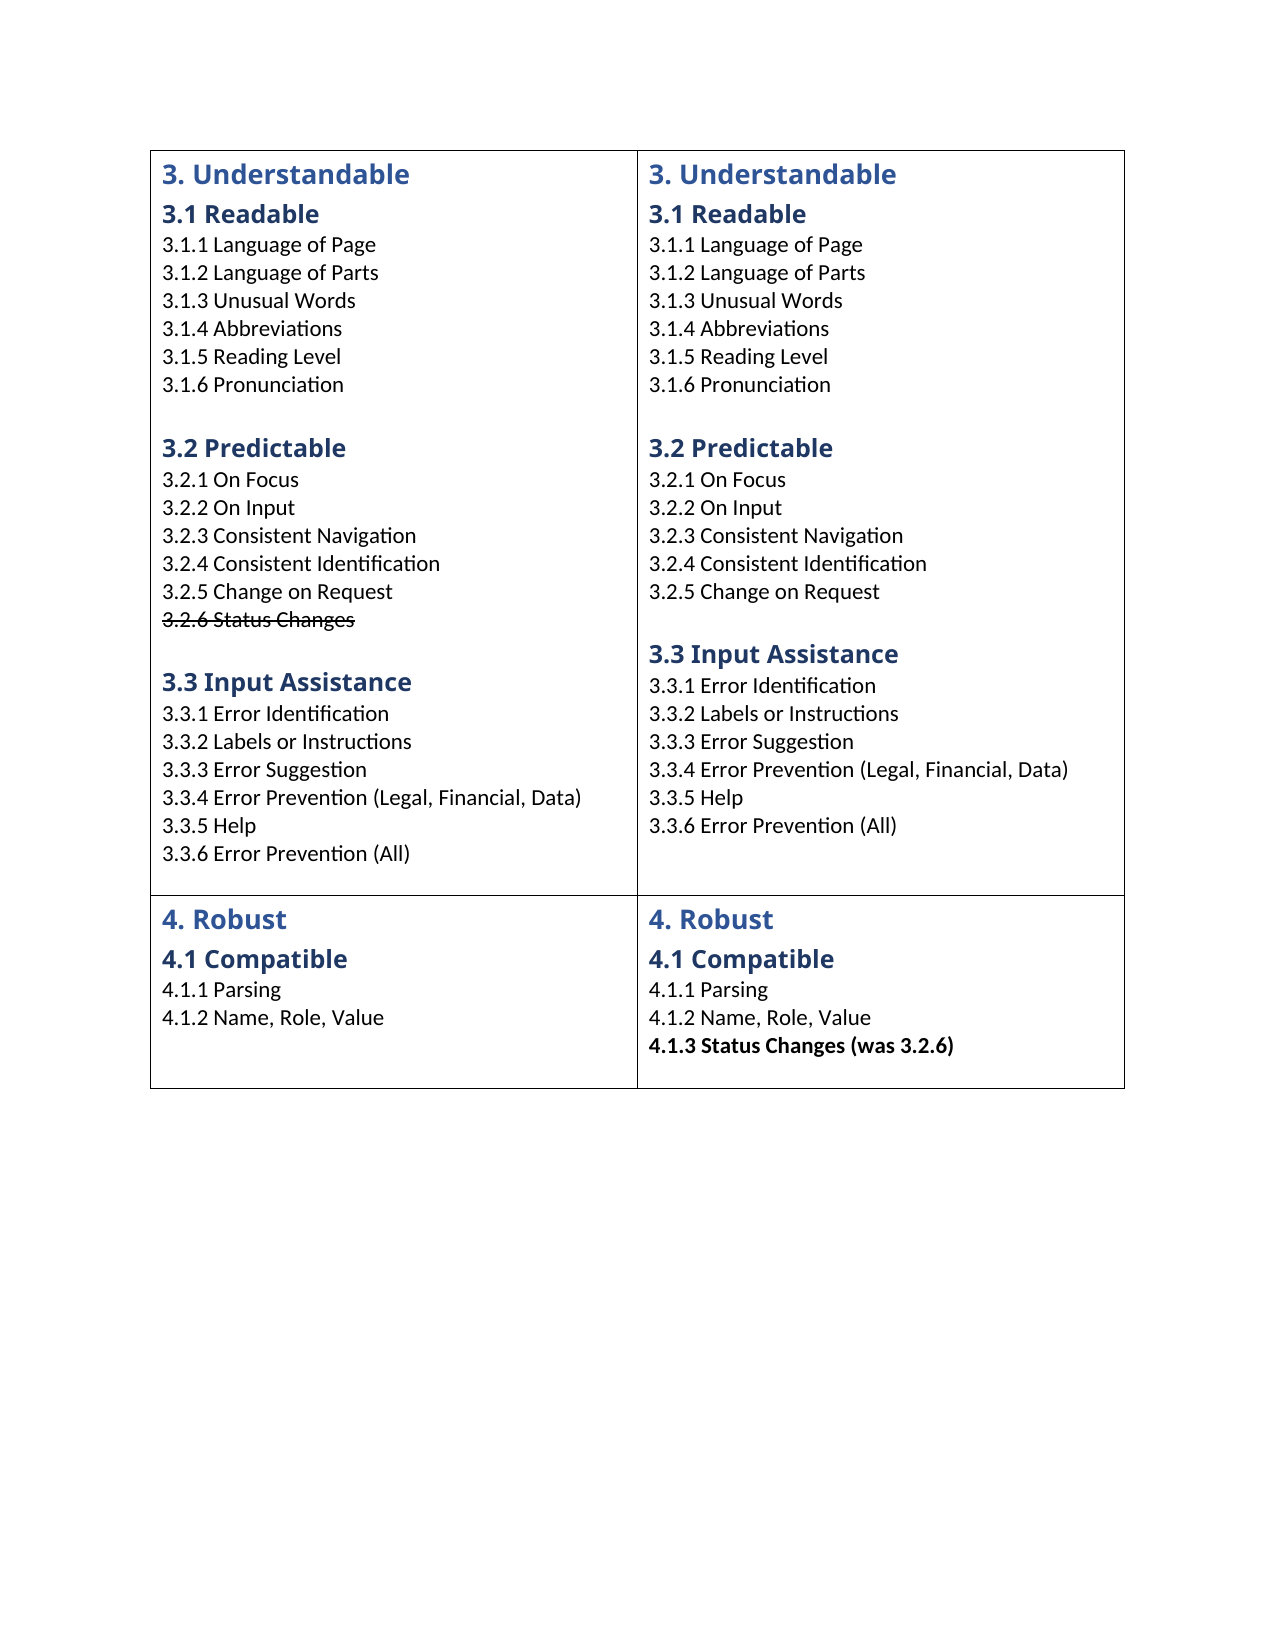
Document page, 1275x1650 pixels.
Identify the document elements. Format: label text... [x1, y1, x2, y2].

table_cell 4. Robust 4.1 Compatible 4.1.1 Parsing 4.1.2 Name, Role, Value [151, 896, 637, 1088]
table_cell 3. Understandable 3.1 Readable 3.1.1 Language of Page 3.1.2 Language of Parts 3.1.3 Unusual Words 3.1.4 Abbreviations 3.1.5 Reading Level 3.1.6 Pronunciation 3.2 Predictable 3.2.1 On Focus 3.2.2 On Input 3.2.3 Consistent Navigation 3.2.4 Consistent Identification 3.2.5 Change on Request 3.3 Input Assistance 3.3.1 Error Identification 3.3.2 Labels or Instructions 3.3.3 Error Suggestion 3.3.4 Error Prevention (Legal, Financial, Data) 3.3.5 Help 3.3.6 Error Prevention (All) [638, 151, 1124, 895]
table_cell 3. Understandable 3.1 Readable 3.1.1 Language of Page 3.1.2 Language of Parts 3.1.3 Unusual Words 3.1.4 Abbreviations 3.1.5 Reading Level 3.1.6 Pronunciation 3.2 Predictable 3.2.1 On Focus 3.2.2 On Input 3.2.3 Consistent Navigation 3.2.4 Consistent Identification 3.2.5 Change on Request 3.2.6 Status Changes 3.3 Input Assistance 3.3.1 Error Identification 3.3.2 Labels or Instructions 3.3.3 Error Suggestion 3.3.4 Error Prevention (Legal, Financial, Data) 3.3.5 Help 3.3.6 Error Prevention (All) [151, 151, 637, 895]
table_cell 4. Robust 4.1 Compatible 4.1.1 Parsing 4.1.2 Name, Role, Value 4.1.3 Status Changes (was 3.2.6) [638, 896, 1124, 1088]
